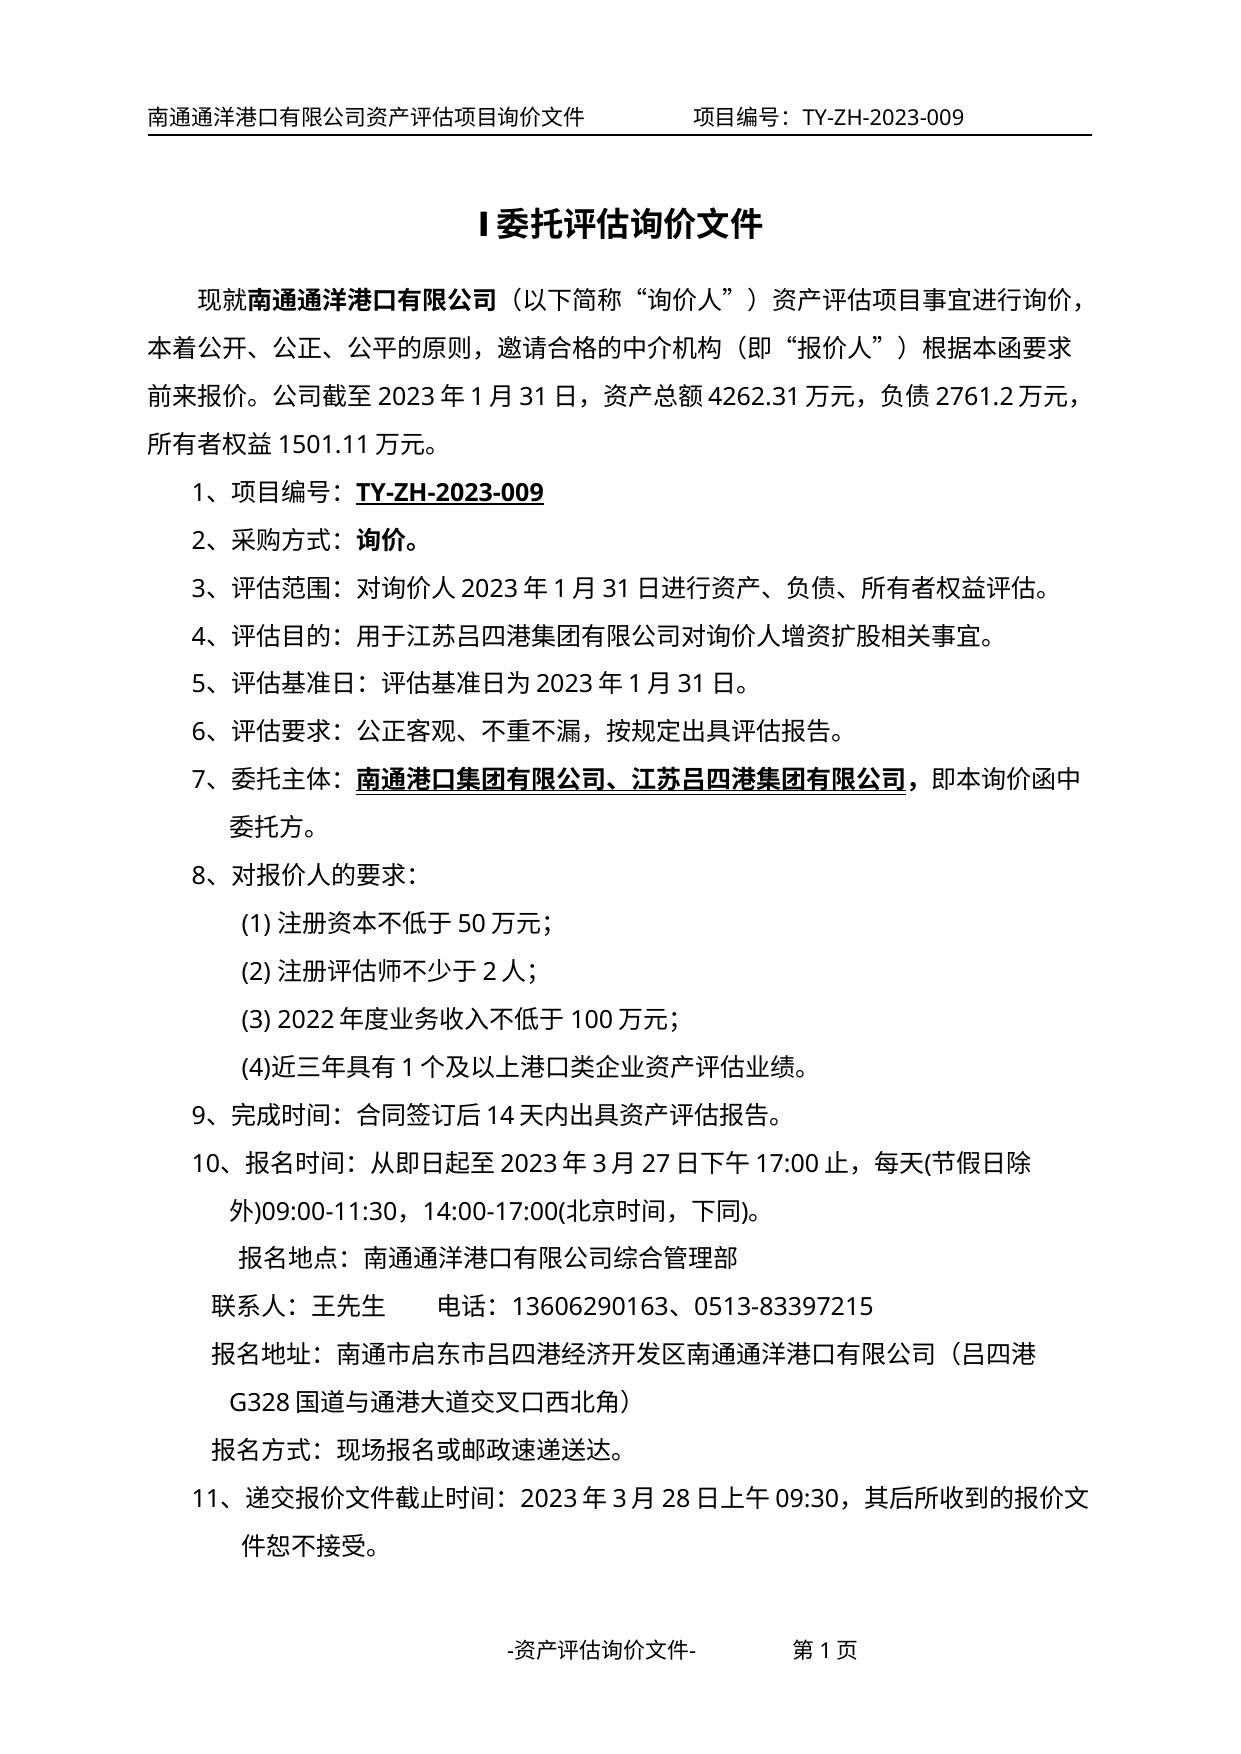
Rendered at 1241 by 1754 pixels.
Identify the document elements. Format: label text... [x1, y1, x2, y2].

text 3、评估范围：对询价人2023年1月31日进行资产、负债、所有者权益评估。 [191, 559, 1092, 607]
text 报名地点：南通通洋港口有限公司综合管理部 [213, 1229, 1092, 1277]
text (4)近三年具有1个及以上港口类企业资产评估业绩。 [191, 1038, 1092, 1086]
text (1) 注册资本不低于50万元； [191, 894, 1092, 942]
text (3) 2022年度业务收入不低于 100万元； [191, 990, 1092, 1038]
text 9、完成时间：合同签订后14天内出具资产评估报告。 [191, 1086, 1092, 1134]
text 4、评估目的：用于江苏吕四港集团有限公司对询价人增资扩股相关事宜。 [191, 607, 1092, 654]
text 报名地址：南通市启东市吕四港经济开发区南通通洋港口有限公司（吕四港G328国道与通港大道交叉口西北角） [191, 1325, 1092, 1421]
text 11、递交报价文件截止时间：2023年3月28日上午09:30，其后所收到的报价文件恕不接受。 [191, 1469, 1092, 1565]
text 1、项目编号：TY-ZH-2023-009 [191, 463, 1092, 511]
text 联系人：王先生 电话：13606290163、0513-83397215 [191, 1277, 1092, 1325]
text 报名方式：现场报名或邮政速递送达。 [191, 1421, 1092, 1469]
text 8、对报价人的要求： [191, 846, 1092, 894]
text 6、评估要求：公正客观、不重不漏，按规定出具评估报告。 [191, 702, 1092, 750]
text (2) 注册评估师不少于2人； [191, 942, 1092, 990]
text 7、委托主体：南通港口集团有限公司、江苏吕四港集团有限公司，即本询价函中委托方。 [191, 750, 1092, 846]
text 5、评估基准日：评估基准日为2023年1月31日。 [191, 654, 1092, 702]
subtitle Ⅰ委托评估询价文件 [148, 198, 1092, 246]
text 2、采购方式：询价。 [191, 511, 1092, 559]
text 现就南通通洋港口有限公司（以下简称“询价人”）资产评估项目事宜进行询价，本着公开、公正、公平的原则，邀请合格的中介机构（即“报价人”）根据本函要求前来报价。公司截至2023年1月31日，资产总额4262.31万元，负债2761.2万元，所有者权益1501.11万元。 [148, 271, 1092, 463]
text 10、报名时间：从即日起至2023年3月27日下午17:00止，每天(节假日除外)09:00-11:30，14:00-17:00(北京时间，下同)。 [191, 1134, 1092, 1229]
